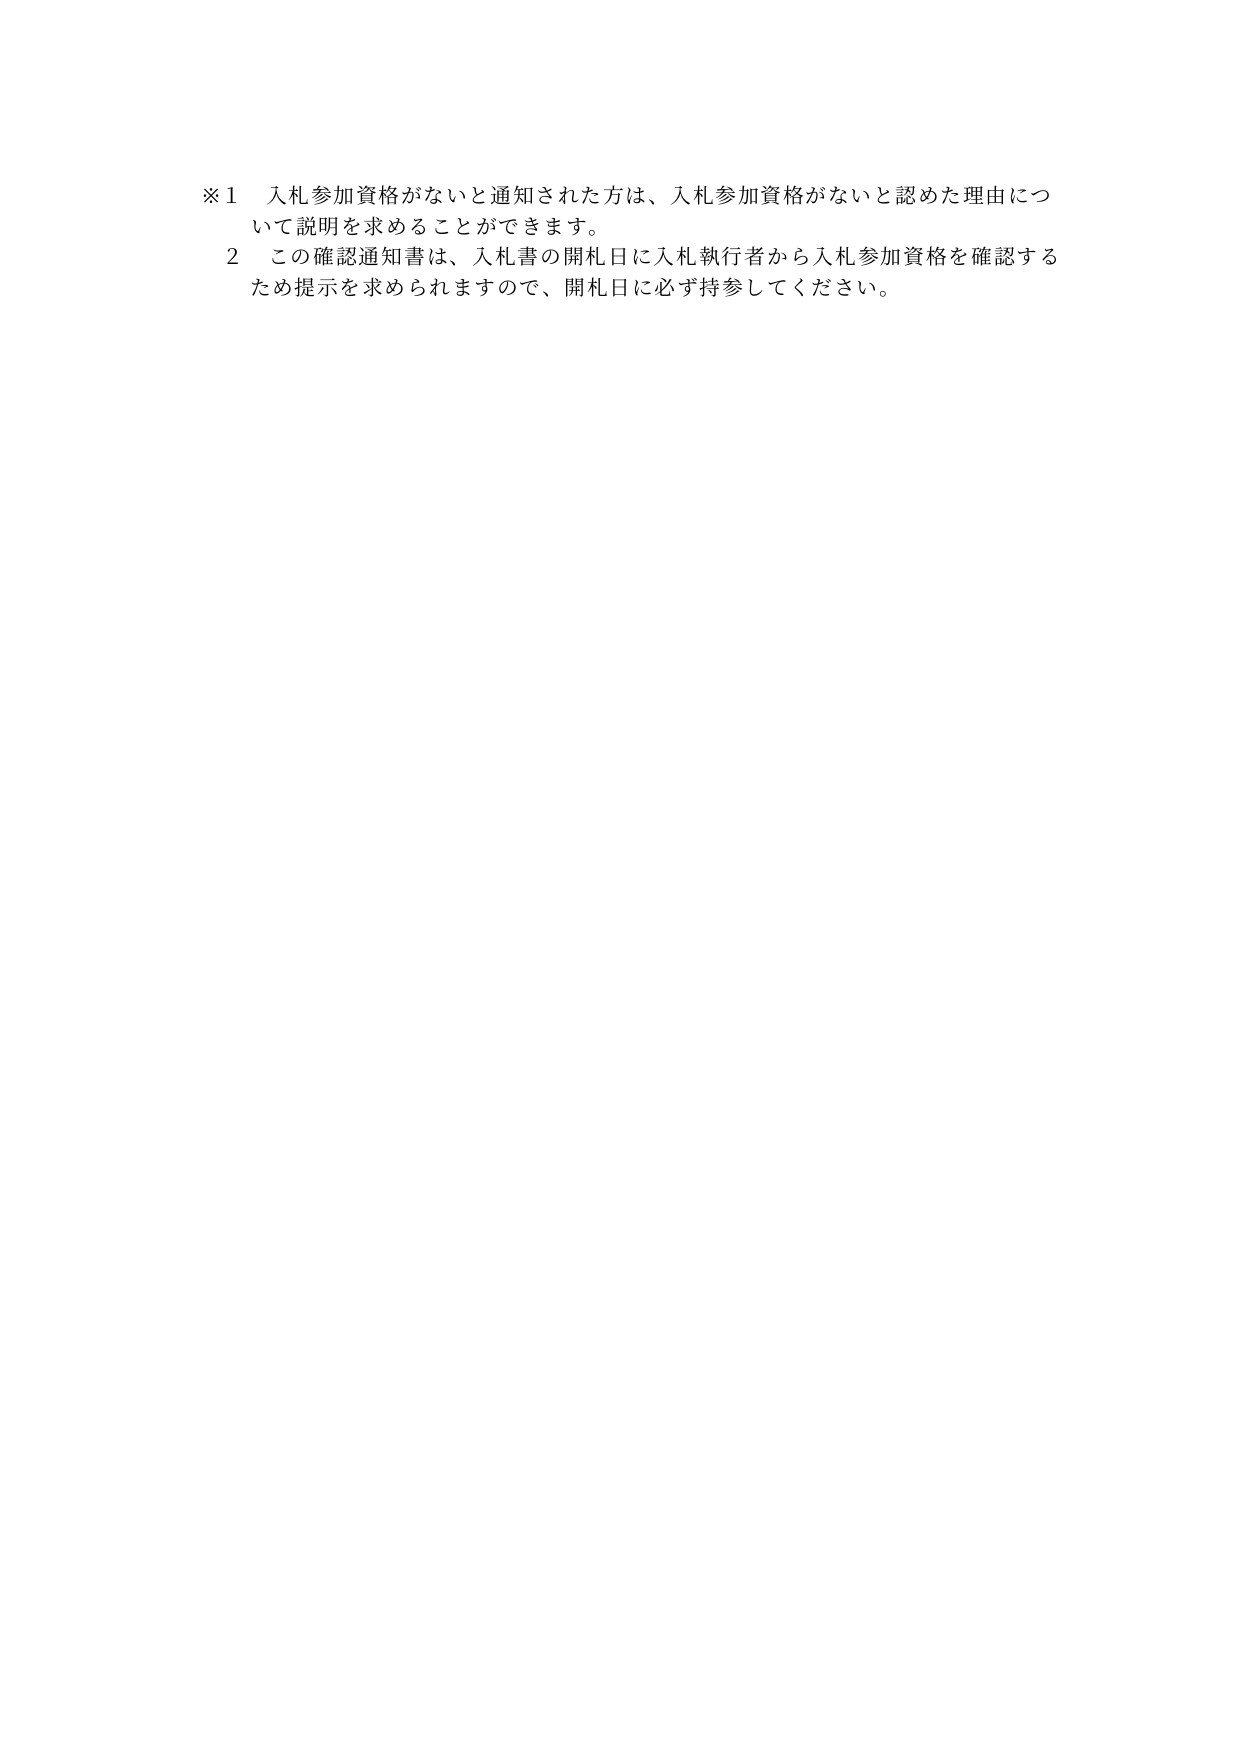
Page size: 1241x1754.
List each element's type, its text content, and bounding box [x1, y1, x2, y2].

text ※１ 入札参加資格がないと通知された方は、入札参加資格がないと認めた理由について説明を求めることができます。 [202, 180, 1063, 240]
text ２ この確認通知書は、入札書の開札日に入札執行者から入札参加資格を確認するため提示を求められますので、開札日に必ず持参してください。 [177, 240, 1063, 301]
